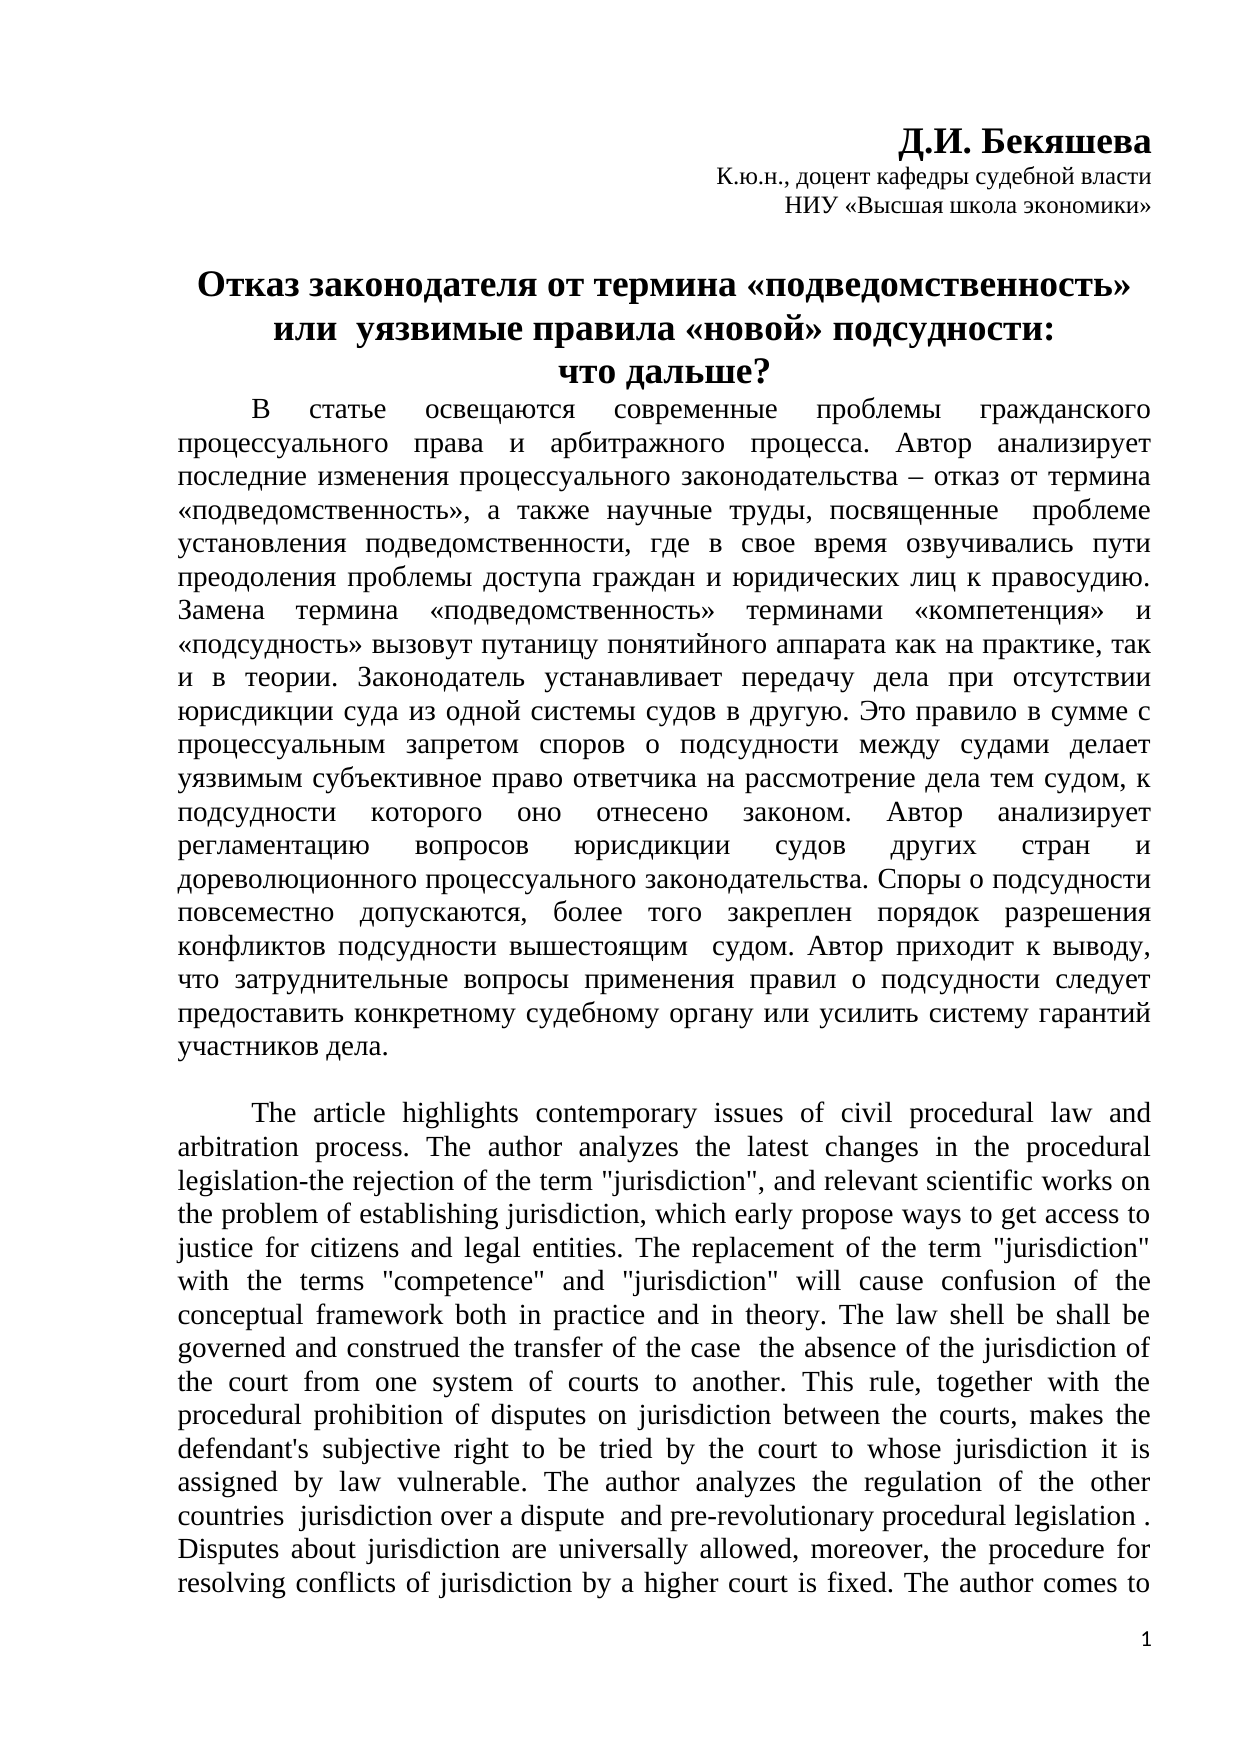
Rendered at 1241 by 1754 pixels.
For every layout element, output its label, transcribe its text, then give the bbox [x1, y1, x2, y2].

text Отказ законодателя от термина «подведомственность» или уязвимые правила «новой» подсудности: [177, 262, 1152, 348]
text В статье освещаются современные проблемы гражданского процессуального права и арбитражного процесса. Автор анализирует последние изменения процессуального законодательства – отказ от термина «подведомственность», а также научные труды, посвященные проблеме установления подведомственности, где в свое время озвучивались пути преодоления проблемы доступа граждан и юридических лиц к правосудию. Замена термина «подведомственность» терминами «компетенция» и «подсудность» вызовут путаницу понятийного аппарата как на практике, так и в теории. Законодатель устанавливает передачу дела при отсутствии юрисдикции суда из одной системы судов в другую. Это правило в сумме с процессуальным запретом споров о подсудности между судами делает уязвимым субъективное право ответчика на рассмотрение дела тем судом, к подсудности которого оно отнесено законом. Автор анализирует регламентацию вопросов юрисдикции судов других стран и дореволюционного процессуального законодательства. Споры о подсудности повсеместно допускаются, более того закреплен порядок разрешения конфликтов подсудности вышестоящим судом. Автор приходит к выводу, что затруднительные вопросы применения правил о подсудности следует предоставить конкретному судебному органу или усилить систему гарантий участников дела. [177, 391, 1152, 1062]
text К.ю.н., доцент кафедры судебной власти [177, 161, 1152, 190]
text Д.И. Бекяшева [177, 118, 1152, 161]
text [177, 1096, 1152, 1599]
text НИУ «Высшая школа экономики» [177, 190, 1152, 219]
text что дальше? [177, 348, 1152, 391]
